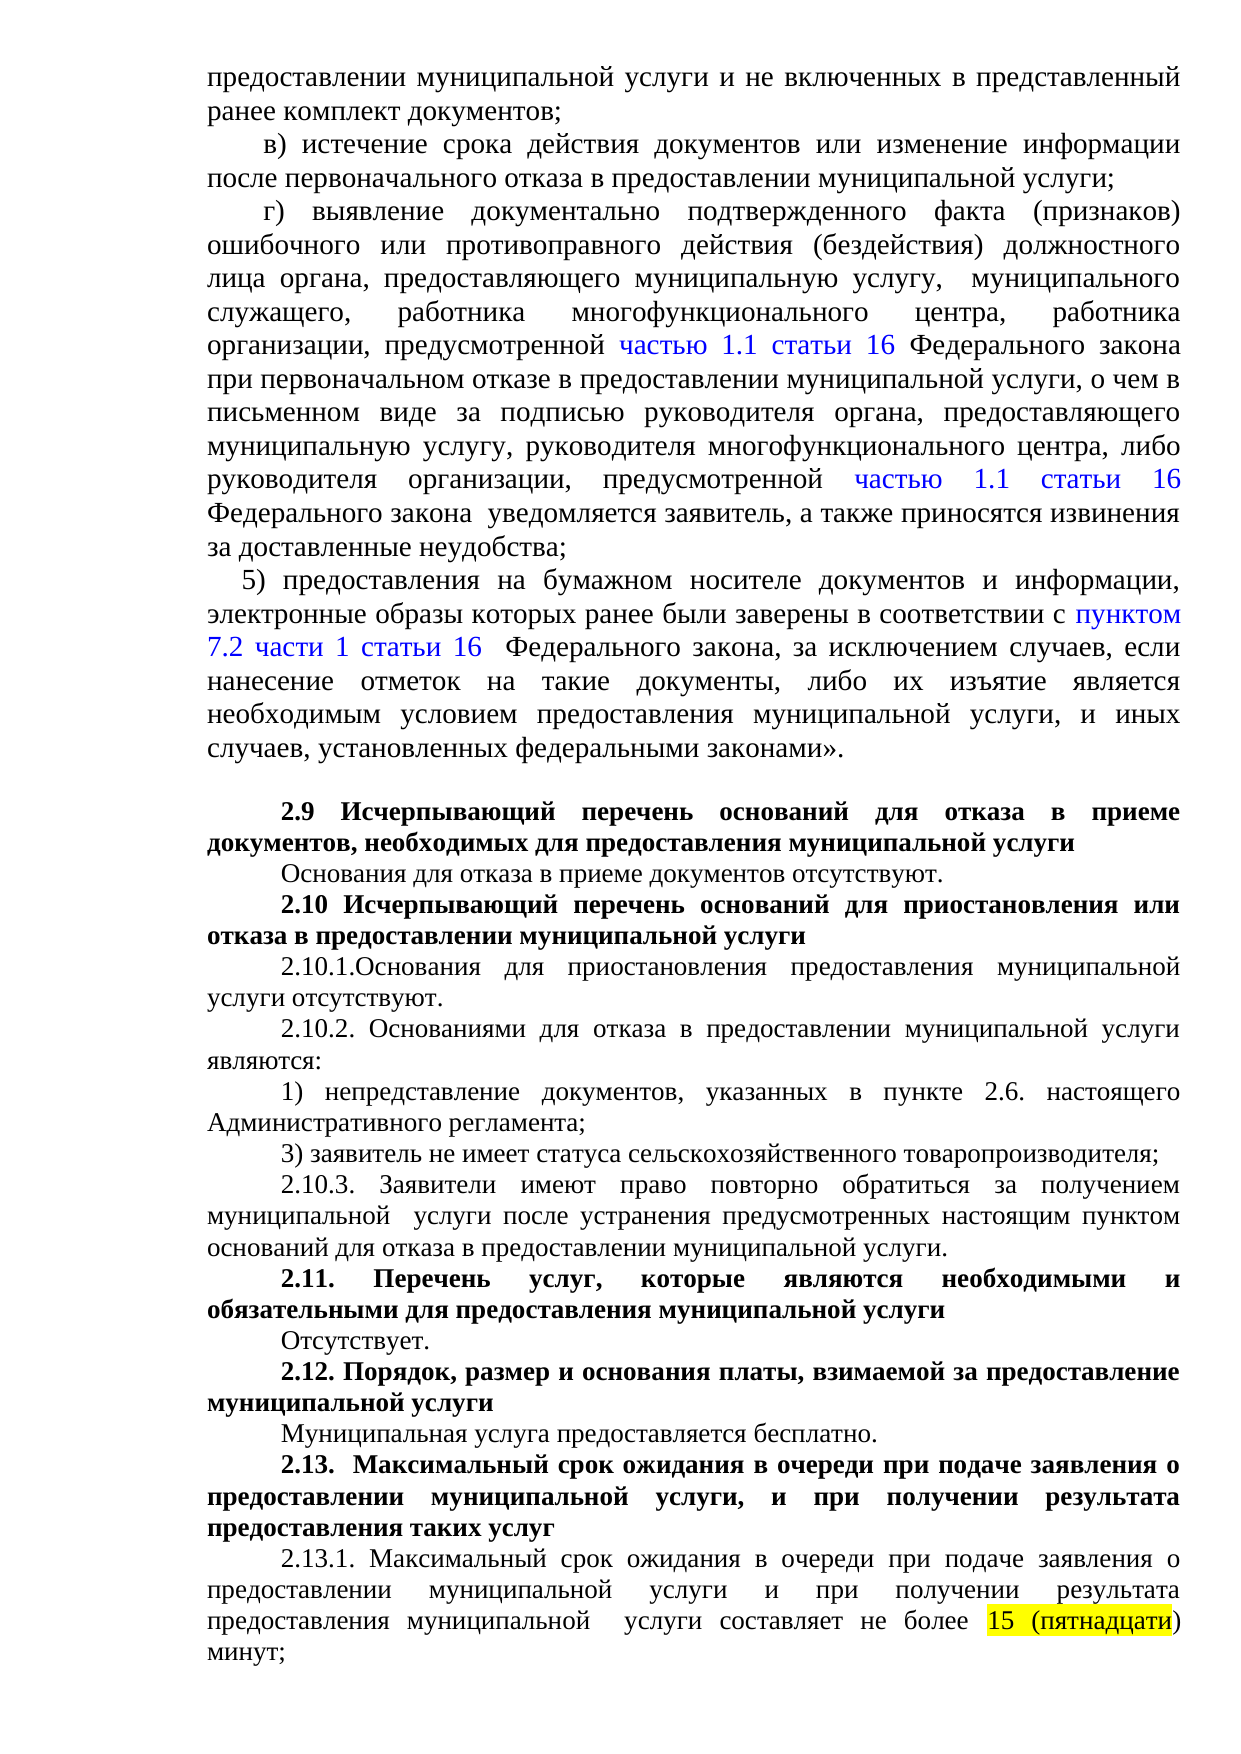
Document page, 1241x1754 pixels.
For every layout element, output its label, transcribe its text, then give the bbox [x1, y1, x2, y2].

text 2.11. Перечень услуг, которые являются необходимыми и обязательными для предоставления муниципальной услуги [207, 1262, 1181, 1324]
text 2.10 Исчерпывающий перечень оснований для приостановления или отказа в предоставлении муниципальной услуги [207, 888, 1181, 950]
text 2.10.3. Заявители имеют право повторно обратиться за получением муниципальной услуги после устранения предусмотренных настоящим пунктом оснований для отказа в предоставлении муниципальной услуги. [207, 1168, 1181, 1262]
text 3) заявитель не имеет статуса сельскохозяйственного товаропроизводителя; [207, 1137, 1181, 1168]
text 2.12. Порядок, размер и основания платы, взимаемой за предоставление муниципальной услуги [207, 1355, 1181, 1417]
text Основания для отказа в приеме документов отсутствуют. [207, 857, 1181, 888]
text 5) предоставления на бумажном носителе документов и информации, электронные образы которых ранее были заверены в соответствии с пунктом 7.2 части 1 статьи 16 Федерального закона, за исключением случаев, если нанесение отметок на такие документы, либо их изъятие является необходимым условием предоставления муниципальной услуги, и иных случаев, установленных федеральными законами». [207, 562, 1181, 763]
text г) выявление документально подтвержденного факта (признаков) ошибочного или противоправного действия (бездействия) должностного лица органа, предоставляющего муниципальную услугу, муниципального служащего, работника многофункционального центра, работника организации, предусмотренной частью 1.1 статьи 16 Федерального закона при первоначальном отказе в предоставлении муниципальной услуги, о чем в письменном виде за подписью руководителя органа, предоставляющего муниципальную услугу, руководителя многофункционального центра, либо руководителя организации, предусмотренной частью 1.1 статьи 16 Федерального закона уведомляется заявитель, а также приносятся извинения за доставленные неудобства; [207, 193, 1181, 562]
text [207, 59, 1181, 126]
text в) истечение срока действия документов или изменение информации после первоначального отказа в предоставлении муниципальной услуги; [207, 126, 1181, 193]
text 2.10.2. Основаниями для отказа в предоставлении муниципальной услуги являются: [207, 1013, 1181, 1075]
text 2.9 Исчерпывающий перечень оснований для отказа в приеме документов, необходимых для предоставления муниципальной услуги [207, 794, 1181, 857]
text 2.13.1. Максимальный срок ожидания в очереди при подаче заявления о предоставлении муниципальной услуги и при получении результата предоставления муниципальной услуги составляет не более 15 (пятнадцати) минут; [207, 1542, 1181, 1667]
text 2.13. Максимальный срок ожидания в очереди при подаче заявления о предоставлении муниципальной услуги, и при получении результата предоставления таких услуг [207, 1449, 1181, 1542]
text 1) непредставление документов, указанных в пункте 2.6. настоящего Административного регламента; [207, 1075, 1181, 1137]
text Муниципальная услуга предоставляется бесплатно. [207, 1417, 1181, 1449]
text Отсутствует. [207, 1324, 1181, 1355]
text 2.10.1.Основания для приостановления предоставления муниципальной услуги отсутствуют. [207, 950, 1181, 1013]
